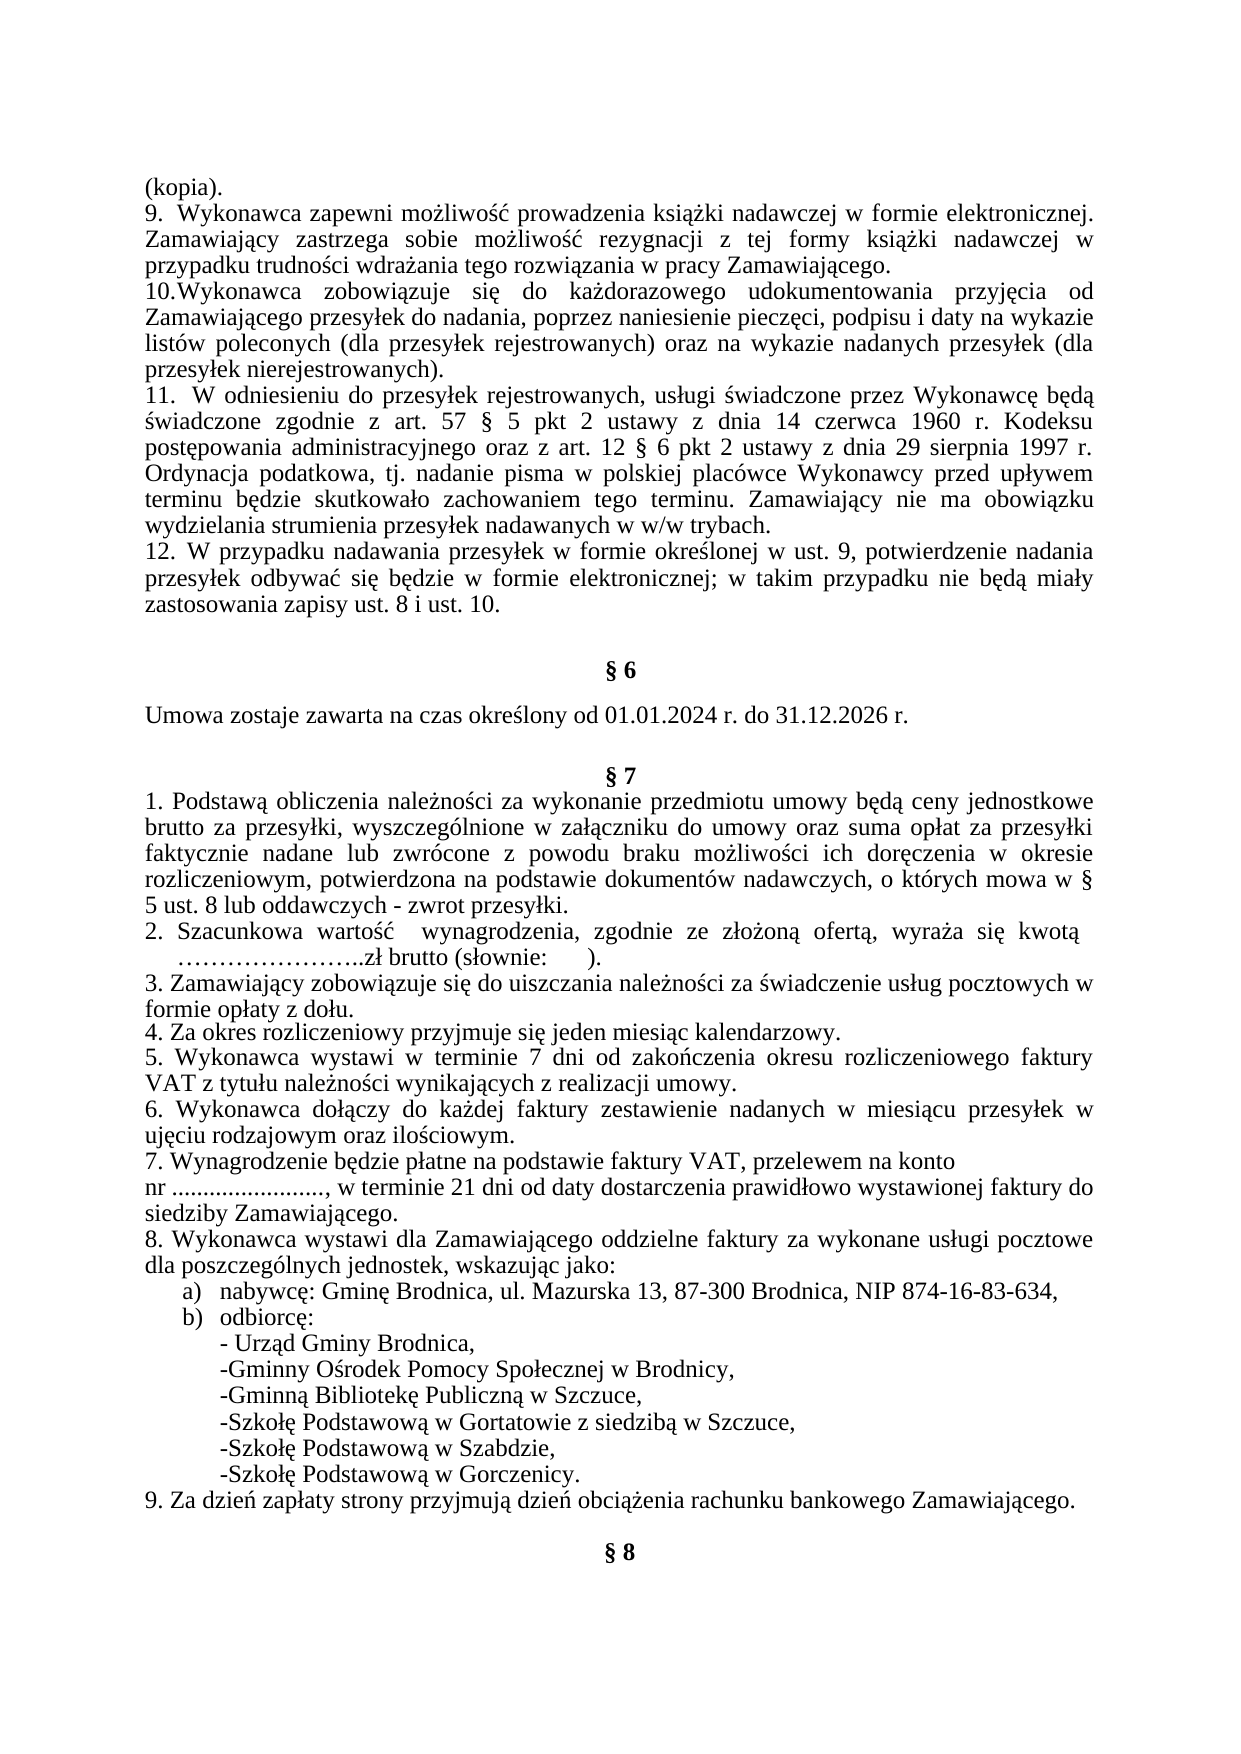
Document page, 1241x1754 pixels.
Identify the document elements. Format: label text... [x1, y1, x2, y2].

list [144, 174, 1094, 200]
text Umowa zostaje zawarta na czas określony od 01.01.2024 r. do 31.12.2026 r. [144, 706, 1094, 727]
text -Gminną Bibliotekę Publiczną w Szczuce, [219, 1383, 1094, 1409]
list nabywcę: Gminę Brodnica, ul. Mazurska 13, 87-300 Brodnica, NIP 874-16-83-634, [182, 1279, 1094, 1305]
text 7. Wynagrodzenie będzie płatne na podstawie faktury VAT, przelewem na konto [144, 1149, 1094, 1175]
text 3. Zamawiający zobowiązuje się do uiszczania należności za świadczenie usług pocztowych w formie opłaty z dołu. [144, 971, 1094, 1023]
text § 7 [147, 766, 1094, 789]
text 2. Szacunkowa wartość wynagrodzenia, zgodnie ze złożoną ofertą, wyraża się kwotą …………………..zł brutto (słownie: ). [144, 919, 1094, 971]
text siedziby Zamawiającego. [144, 1201, 1094, 1227]
text 9. Za dzień zapłaty strony przyjmują dzień obciążenia rachunku bankowego Zamawiającego. [144, 1487, 1094, 1513]
list Wykonawca zapewni możliwość prowadzenia książki nadawczej w formie elektronicznej. Zamawiający zastrzega sobie możliwość rezygnacji z tej formy książki nadawczej w przypadku trudności wdrażania tego rozwiązania w pracy Zamawiającego. [144, 200, 1094, 278]
text 5. Wykonawca wystawi w terminie 7 dni od zakończenia okresu rozliczeniowego faktury VAT z tytułu należności wynikających z realizacji umowy. [144, 1044, 1094, 1097]
text 6. Wykonawca dołączy do każdej faktury zestawienie nadanych w miesiącu przesyłek w ujęciu rodzajowym oraz ilościowym. [144, 1097, 1094, 1149]
text -Szkołę Podstawową w Gorczenicy. [219, 1461, 1094, 1487]
list Wykonawca zobowiązuje się do każdorazowego udokumentowania przyjęcia od Zamawiającego przesyłek do nadania, poprzez naniesienie pieczęci, podpisu i daty na wykazie listów poleconych (dla przesyłek rejestrowanych) oraz na wykazie nadanych przesyłek (dla przesyłek nierejestrowanych). [144, 278, 1094, 382]
text -Szkołę Podstawową w Szabdzie, [219, 1435, 1094, 1461]
text nr , w terminie 21 dni od daty dostarczenia prawidłowo wystawionej faktury do [144, 1175, 1094, 1201]
list W odniesieniu do przesyłek rejestrowanych, usługi świadczone przez Wykonawcę będą świadczone zgodnie z art. 57 § 5 pkt 2 ustawy z dnia 14 czerwca 1960 r. Kodeksu postępowania administracyjnego oraz z art. 12 § 6 pkt 2 ustawy z dnia 29 sierpnia 1997 r. Ordynacja podatkowa, tj. nadanie pisma w polskiej placówce Wykonawcy przed upływem terminu będzie skutkowało zachowaniem tego terminu. Zamawiający nie ma obowiązku wydzielania strumienia przesyłek nadawanych w w/w trybach. [144, 382, 1094, 539]
text § 6 [147, 661, 1094, 683]
text - Urząd Gminy Brodnica, [219, 1331, 1094, 1357]
text 8. Wykonawca wystawi dla Zamawiającego oddzielne faktury za wykonane usługi pocztowe dla poszczególnych jednostek, wskazując jako: [144, 1227, 1094, 1279]
text -Gminny Ośrodek Pomocy Społecznej w Brodnicy, [219, 1357, 1094, 1383]
text 4. Za okres rozliczeniowy przyjmuje się jeden miesiąc kalendarzowy. [144, 1023, 1094, 1044]
list W przypadku nadawania przesyłek w formie określonej w ust. 9, potwierdzenie nadania przesyłek odbywać się będzie w formie elektronicznej; w takim przypadku nie będą miały zastosowania zapisy ust. 8 i ust. 10. [144, 539, 1094, 618]
text § 8 [144, 1539, 1094, 1565]
list odbiorcę: [182, 1305, 1094, 1331]
text 1. Podstawą obliczenia należności za wykonanie przedmiotu umowy będą ceny jednostkowe brutto za przesyłki, wyszczególnione w załączniku do umowy oraz suma opłat za przesyłki faktycznie nadane lub zwrócone z powodu braku możliwości ich doręczenia w okresie rozliczeniowym, potwierdzona na podstawie dokumentów nadawczych, o których mowa w § 5 ust. 8 lub oddawczych - zwrot przesyłki. [144, 789, 1094, 919]
text -Szkołę Podstawową w Gortatowie z siedzibą w Szczuce, [219, 1409, 1094, 1435]
